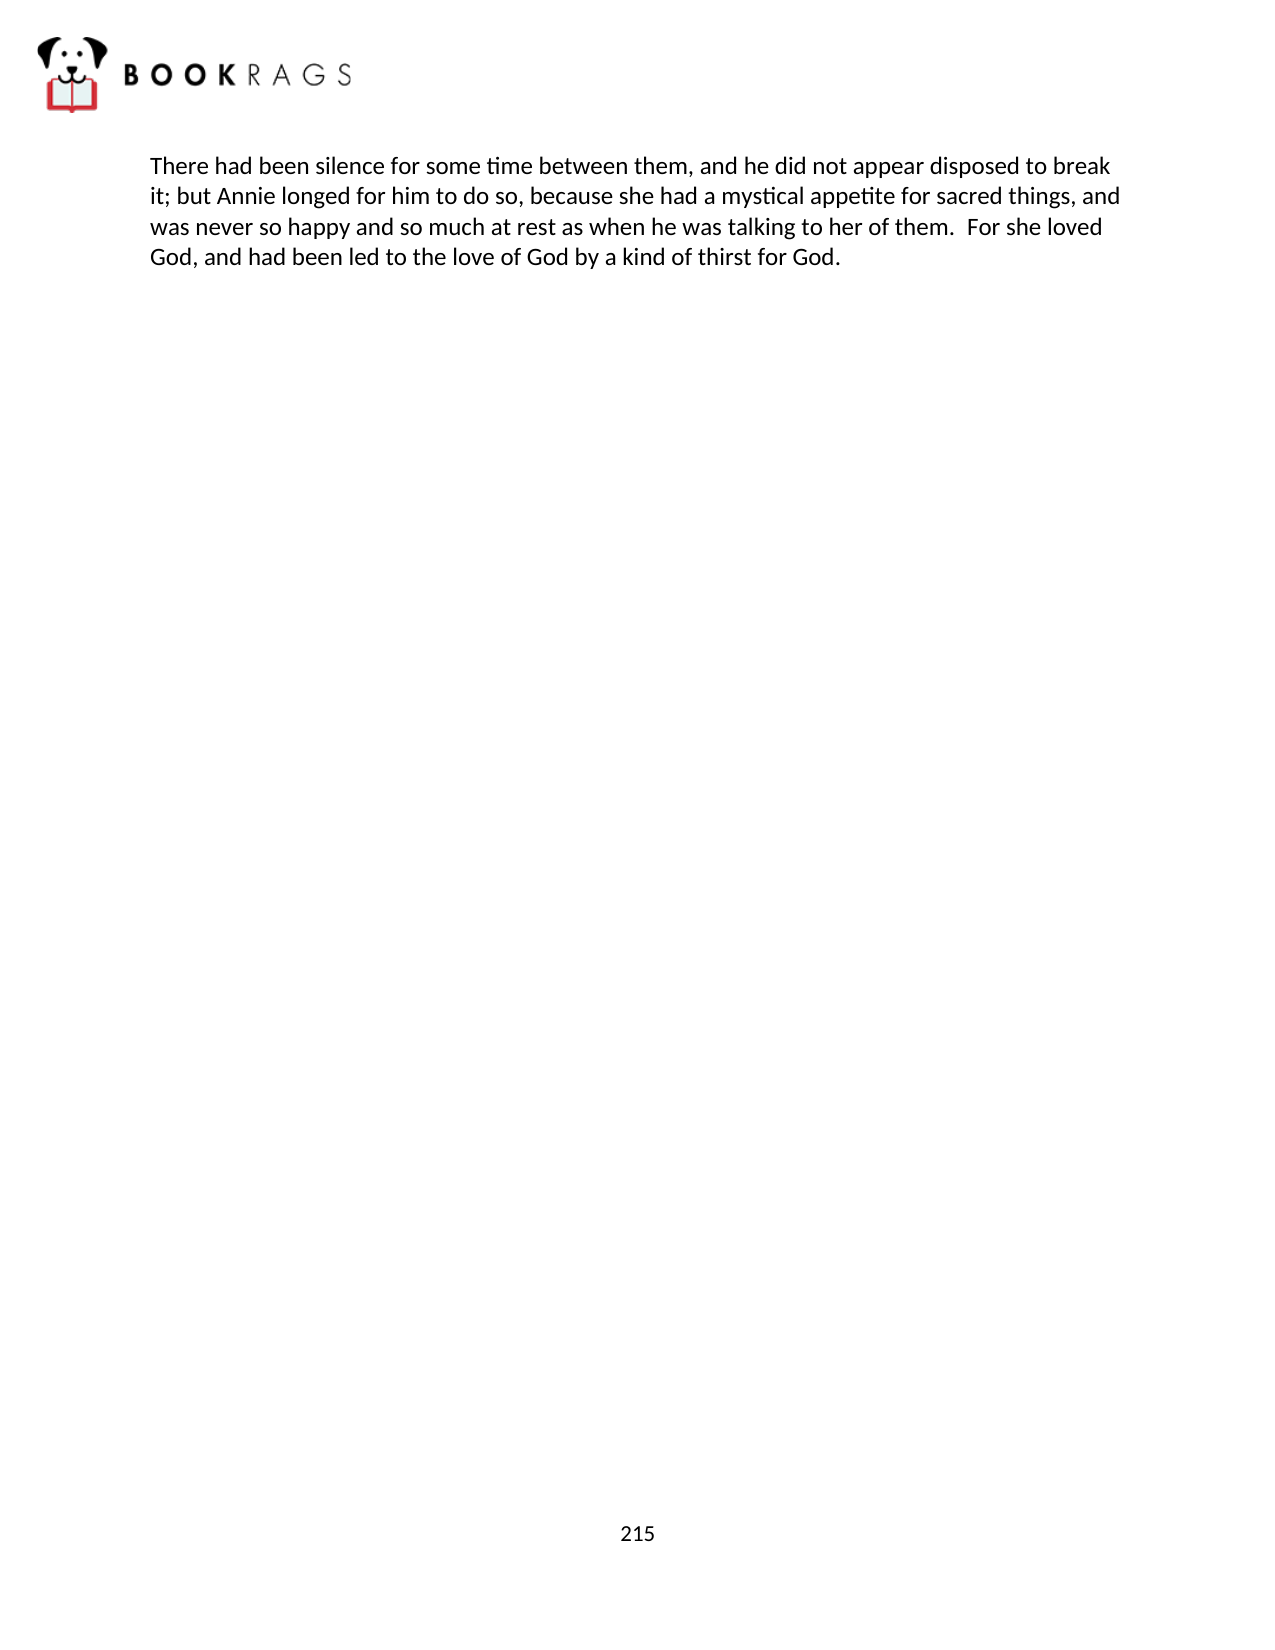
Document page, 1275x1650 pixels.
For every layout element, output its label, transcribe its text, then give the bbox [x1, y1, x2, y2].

text There had been silence for some time between them, and he did not appear disposed to break it; but Annie longed for him to do so, because she had a mystical appetite for sacred things, and was never so happy and so much at rest as when he was talking to her of them. For she loved God, and had been led to the love of God by a kind of thirst for God. [150, 150, 1125, 272]
picture [37, 37, 351, 113]
